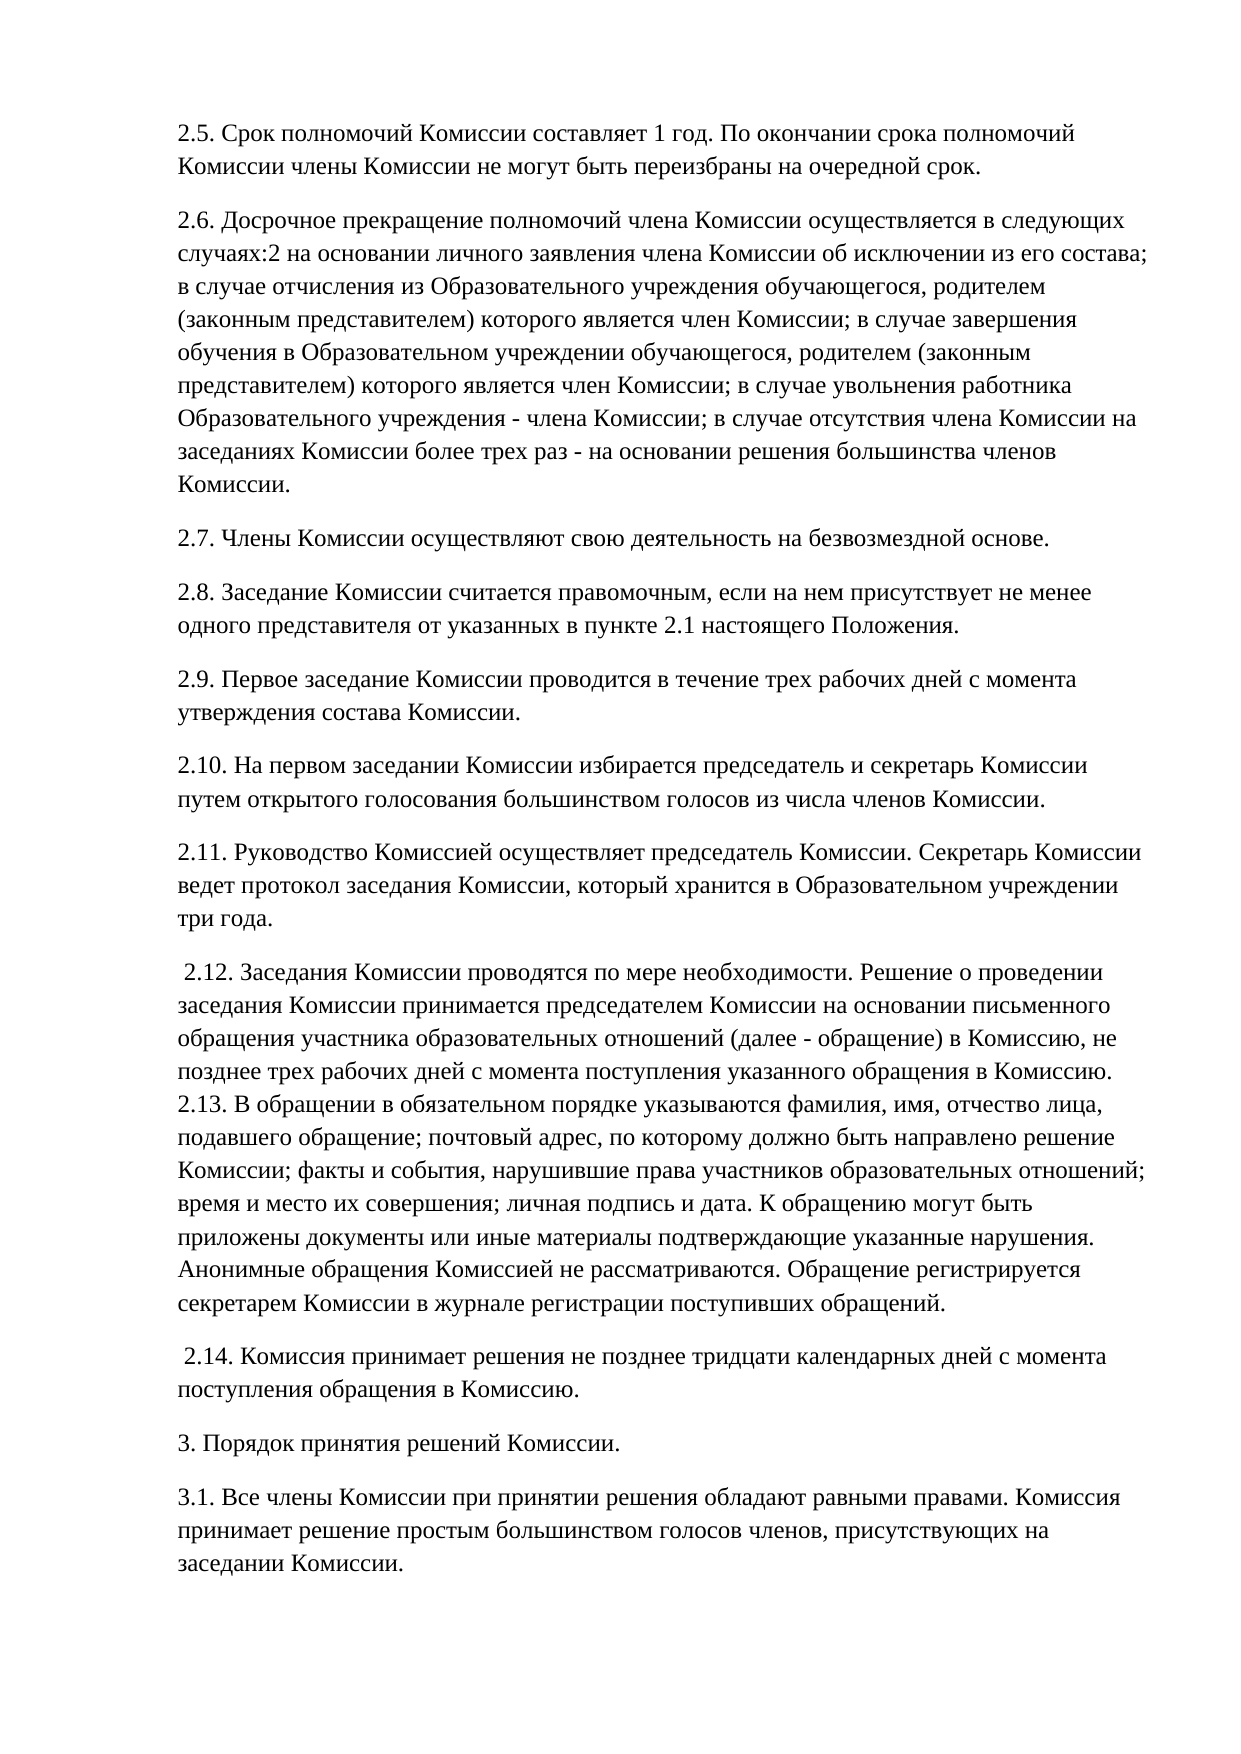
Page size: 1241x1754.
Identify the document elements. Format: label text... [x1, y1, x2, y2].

text 2.7. Члены Комиссии осуществляют свою деятельность на безвозмездной основе. [177, 523, 1152, 552]
text 2.14. Комиссия принимает решения не позднее тридцати календарных дней с момента поступления обращения в Комиссию. [177, 1341, 1152, 1403]
text 2.10. На первом заседании Комиссии избирается председатель и секретарь Комиссии путем открытого голосования большинством голосов из числа членов Комиссии. [177, 751, 1152, 812]
text 2.9. Первое заседание Комиссии проводится в течение трех рабочих дней с момента утверждения состава Комиссии. [177, 664, 1152, 726]
text 2.6. Досрочное прекращение полномочий члена Комиссии осуществляется в следующих случаях:2 на основании личного заявления члена Комиссии об исключении из его состава; в случае отчисления из Образовательного учреждения обучающегося, родителем (законным представителем) которого является член Комиссии; в случае завершения обучения в Образовательном учреждении обучающегося, родителем (законным представителем) которого является член Комиссии; в случае увольнения работника Образовательного учреждения - члена Комиссии; в случае отсутствия члена Комиссии на заседаниях Комиссии более трех раз - на основании решения большинства членов Комиссии. [177, 205, 1152, 498]
text 3.1. Все члены Комиссии при принятии решения обладают равными правами. Комиссия принимает решение простым большинством голосов членов, присутствующих на заседании Комиссии. [177, 1482, 1152, 1577]
text 2.12. Заседания Комиссии проводятся по мере необходимости. Решение о проведении заседания Комиссии принимается председателем Комиссии на основании письменного обращения участника образовательных отношений (далее - обращение) в Комиссию, не позднее трех рабочих дней с момента поступления указанного обращения в Комиссию. 2.13. В обращении в обязательном порядке указываются фамилия, имя, отчество лица, подавшего обращение; почтовый адрес, по которому должно быть направлено решение Комиссии; факты и события, нарушившие права участников образовательных отношений; время и место их совершения; личная подпись и дата. К обращению могут быть приложены документы или иные материалы подтверждающие указанные нарушения. Анонимные обращения Комиссией не рассматриваются. Обращение регистрируется секретарем Комиссии в журнале регистрации поступивших обращений. [177, 957, 1152, 1316]
text 2.8. Заседание Комиссии считается правомочным, если на нем присутствует не менее одного представителя от указанных в пункте 2.1 настоящего Положения. [177, 577, 1152, 639]
text 3. Порядок принятия решений Комиссии. [177, 1428, 1152, 1457]
text 2.5. Срок полномочий Комиссии составляет 1 год. По окончании срока полномочий Комиссии члены Комиссии не могут быть переизбраны на очередной срок. [177, 118, 1152, 180]
text 2.11. Руководство Комиссией осуществляет председатель Комиссии. Секретарь Комиссии ведет протокол заседания Комиссии, который хранится в Образовательном учреждении три года. [177, 837, 1152, 932]
